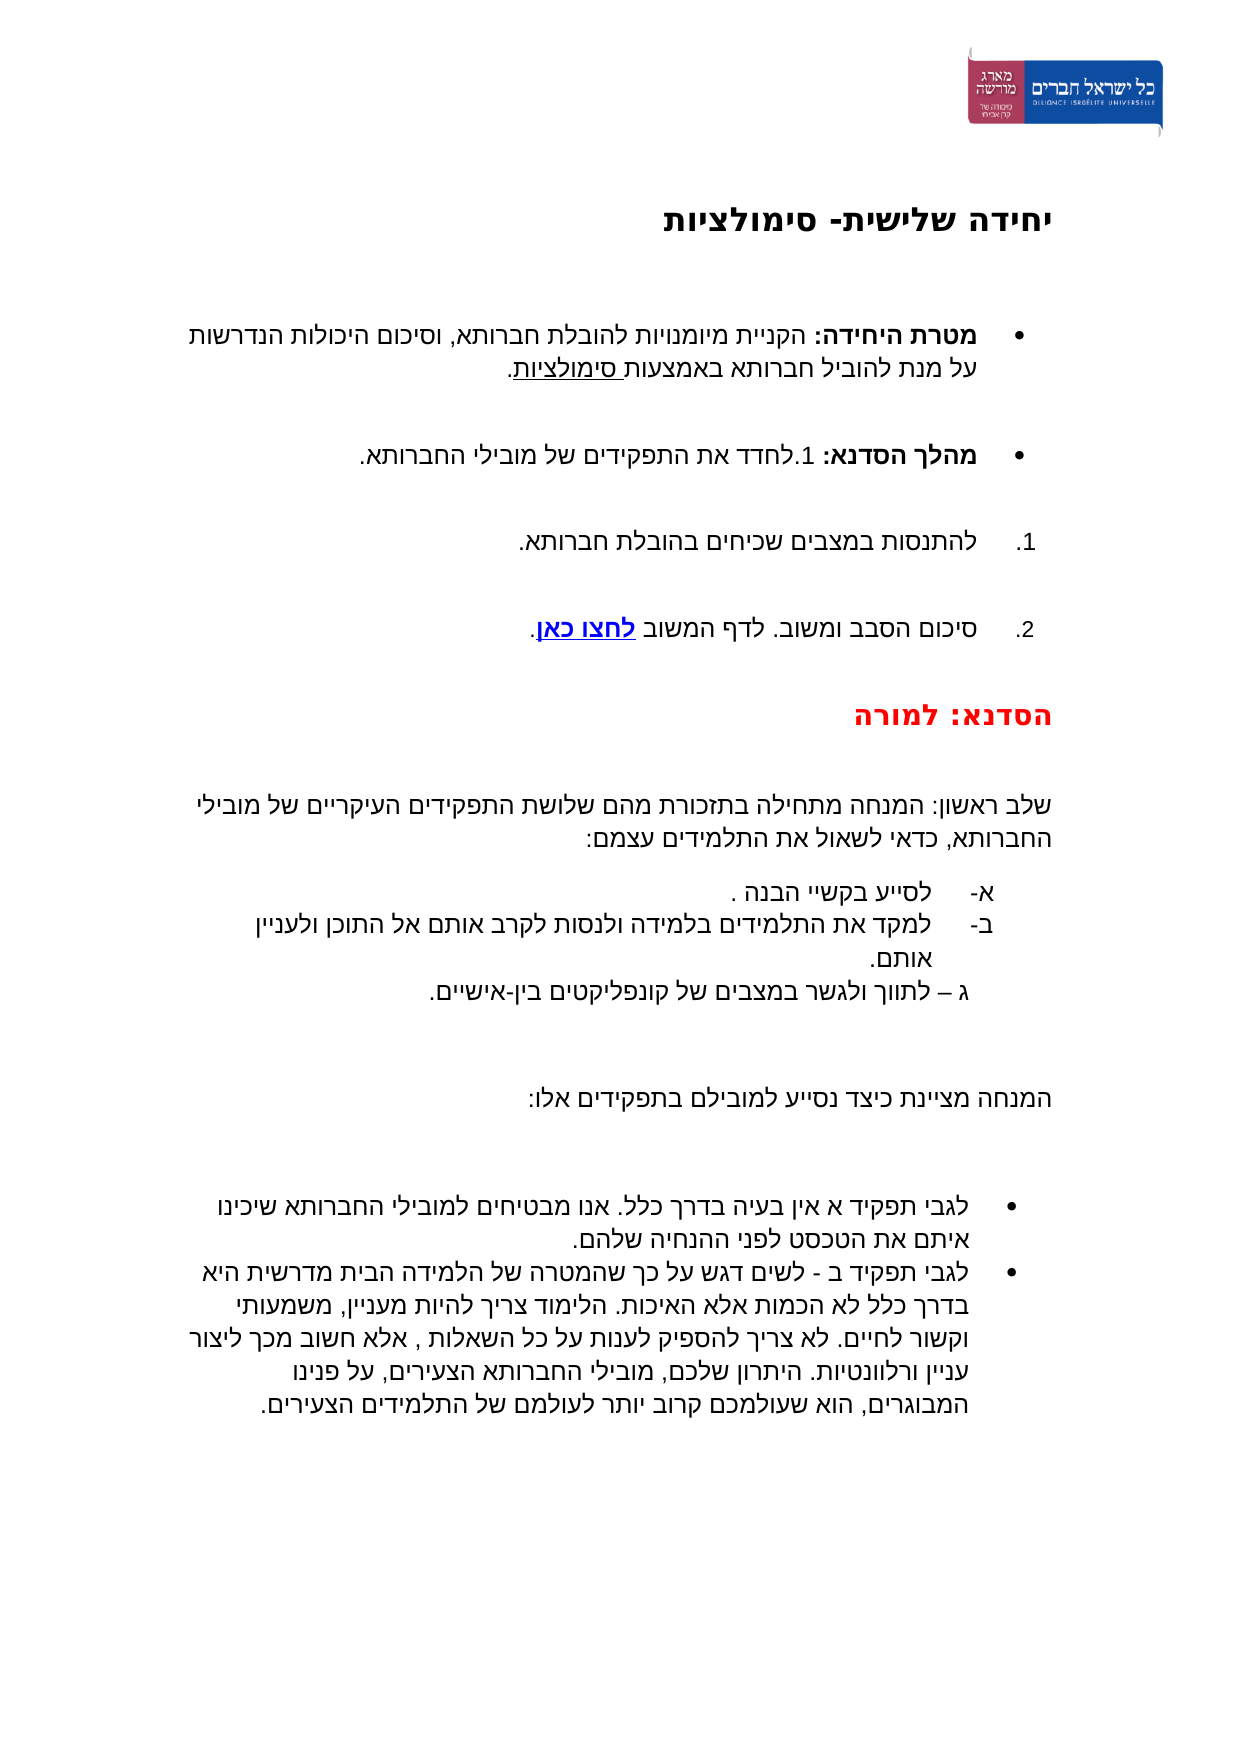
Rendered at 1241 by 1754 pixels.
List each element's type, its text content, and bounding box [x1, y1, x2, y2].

text שלב ראשון: המנחה מתחילה בתזכורת מהם שלושת התפקידים העיקריים של מובילי החברותא, כדאי לשאול את התלמידים עצמם: [187, 791, 1053, 852]
list מהלך הסדנא: 1.לחדד את התפקידים של מובילי החברותא. [187, 441, 1015, 469]
list לגבי תפקיד א אין בעיה בדרך כלל. אנו מבטיחים למובילי החברותא שיכינו איתם את הטכסט לפני ההנחיה שלהם. [187, 1192, 1007, 1254]
text ג – לתווך ולגשר במצבים של קונפליקטים בין-אישיים. [187, 977, 970, 1005]
list לגבי תפקיד ב - לשים דגש על כך שהמטרה של הלמידה הבית מדרשית היא בדרך כלל לא הכמות אלא האיכות. הלימוד צריך להיות מעניין, משמעותי וקשור לחיים. לא צריך להספיק לענות על כל השאלות , אלא חשוב מכך ליצור עניין ורלוונטיות. היתרון שלכם, מובילי החברותא הצעירים, על פנינו המבוגרים, הוא שעולמכם קרוב יותר לעולמם של התלמידים הצעירים. [187, 1258, 1007, 1419]
list לסייע בקשיי הבנה . [187, 877, 970, 906]
list מטרת היחידה: הקניית מיומנויות להובלת חברותא, וסיכום היכולות הנדרשות על מנת להוביל חברותא באמצעות סימולציות. [187, 321, 1015, 382]
picture [938, 28, 1192, 155]
text המנחה מציינת כיצד נסייע למובילם בתפקידים אלו: [187, 1084, 1053, 1113]
list להתנסות במצבים שכיחים בהובלת חברותא. [187, 527, 1015, 556]
subtitle יחידה שלישית- סימולציות [187, 200, 1053, 239]
list למקד את התלמידים בלמידה ולנסות לקרב אותם אל התוכן ולעניין אותם. [187, 911, 970, 972]
subtitle הסדנא: למורה [187, 698, 1053, 732]
list סיכום הסבב ומשוב. לדף המשוב לחצו כאן. [187, 614, 1015, 642]
